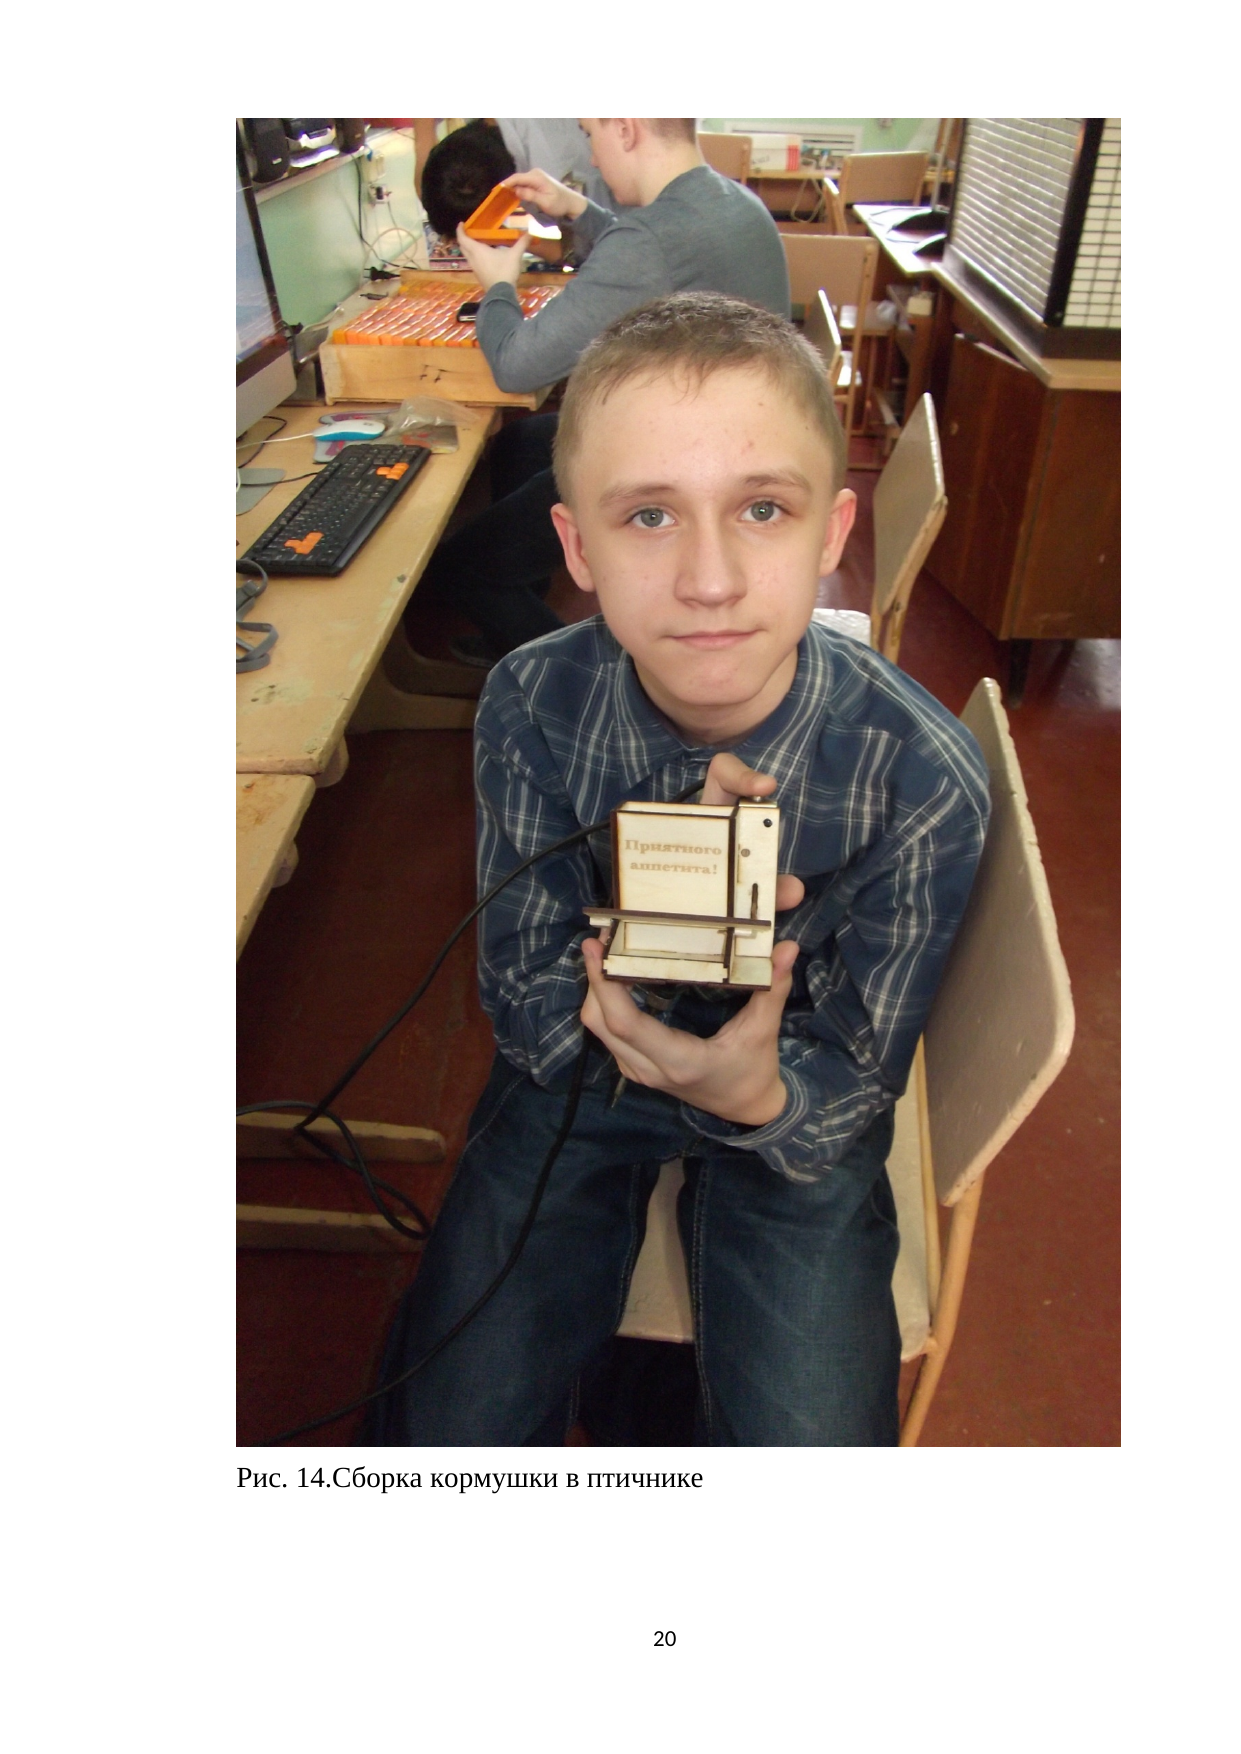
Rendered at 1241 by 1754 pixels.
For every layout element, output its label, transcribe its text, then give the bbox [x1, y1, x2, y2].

text Рис. 14.Сборка кормушки в птичнике [177, 1460, 1152, 1494]
picture [236, 118, 1121, 1447]
